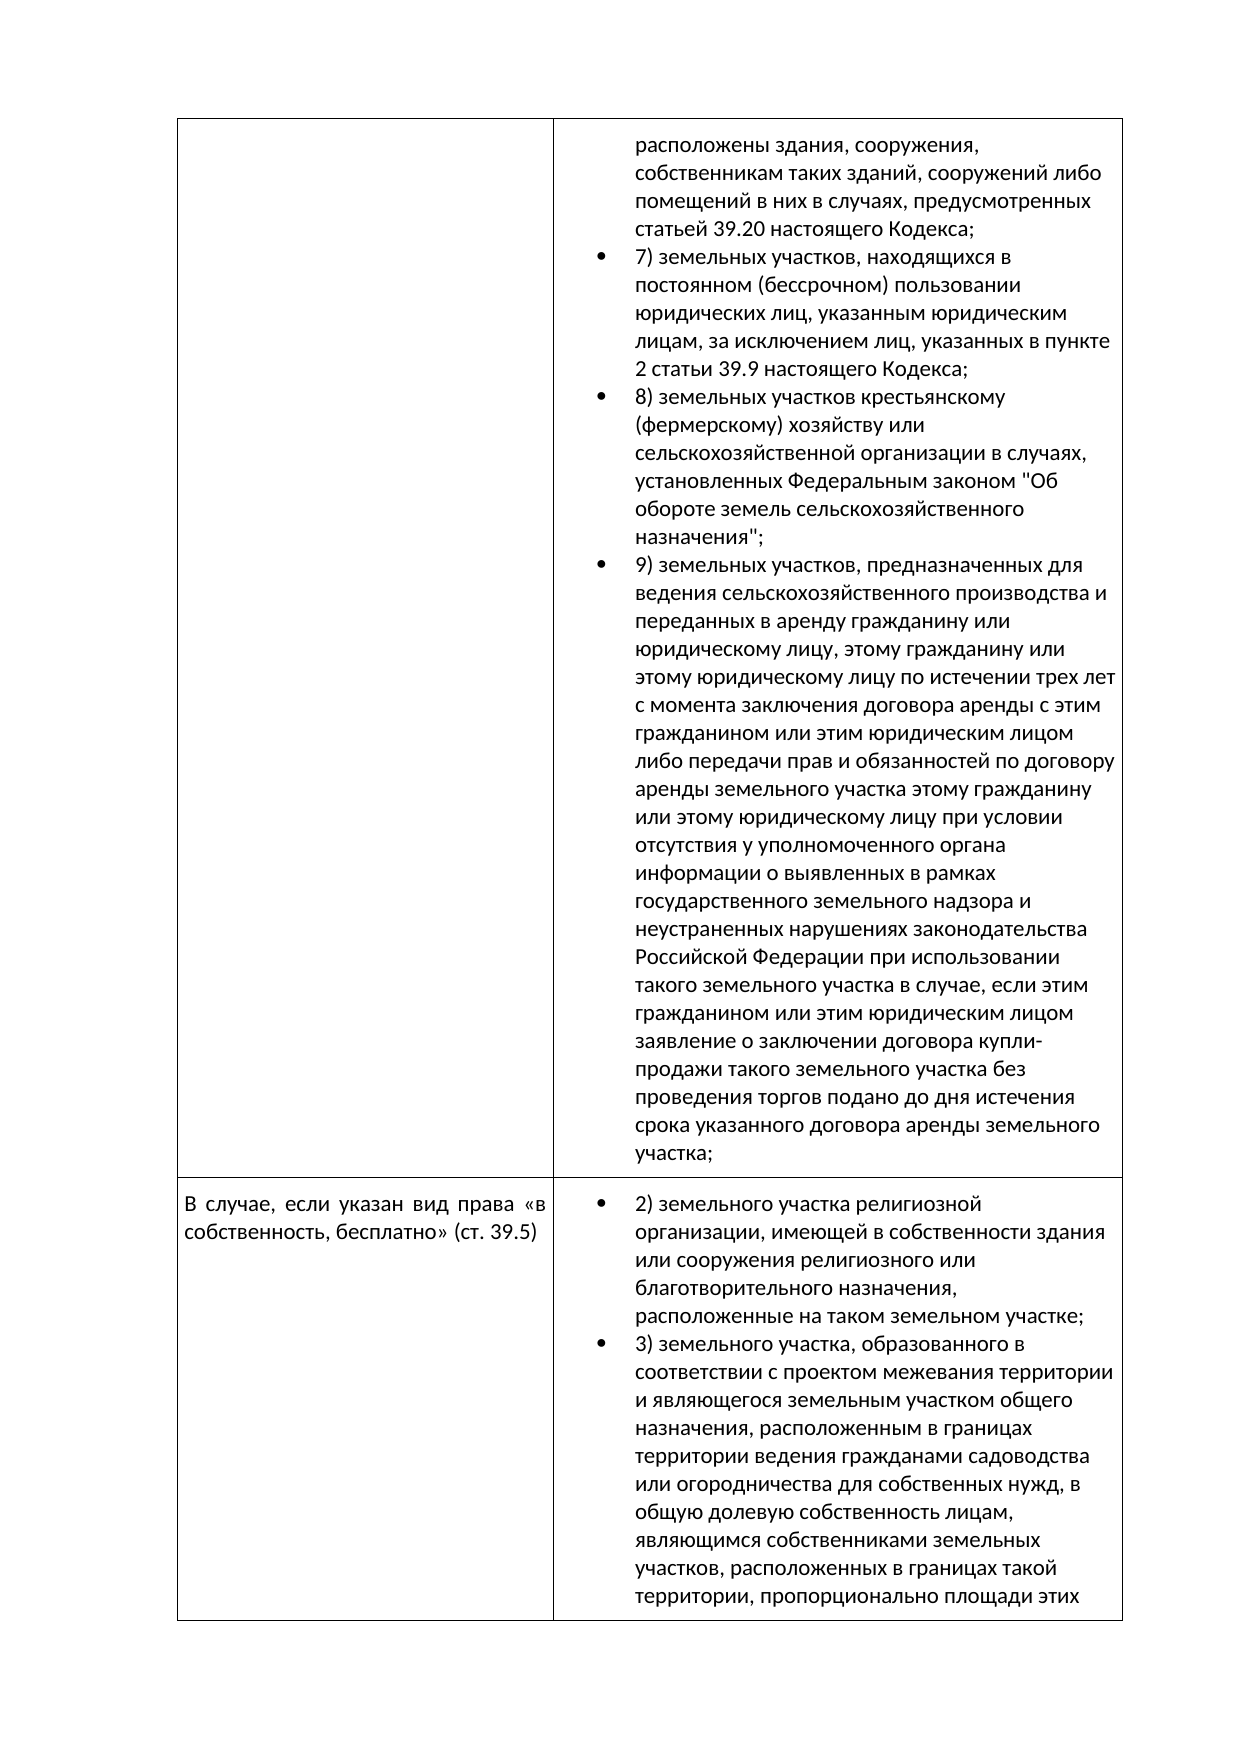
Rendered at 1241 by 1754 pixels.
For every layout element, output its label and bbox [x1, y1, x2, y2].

table_cell [554, 1178, 1122, 1620]
table_cell [554, 119, 1122, 1177]
table_cell [178, 119, 553, 1177]
table_cell [178, 1178, 553, 1620]
